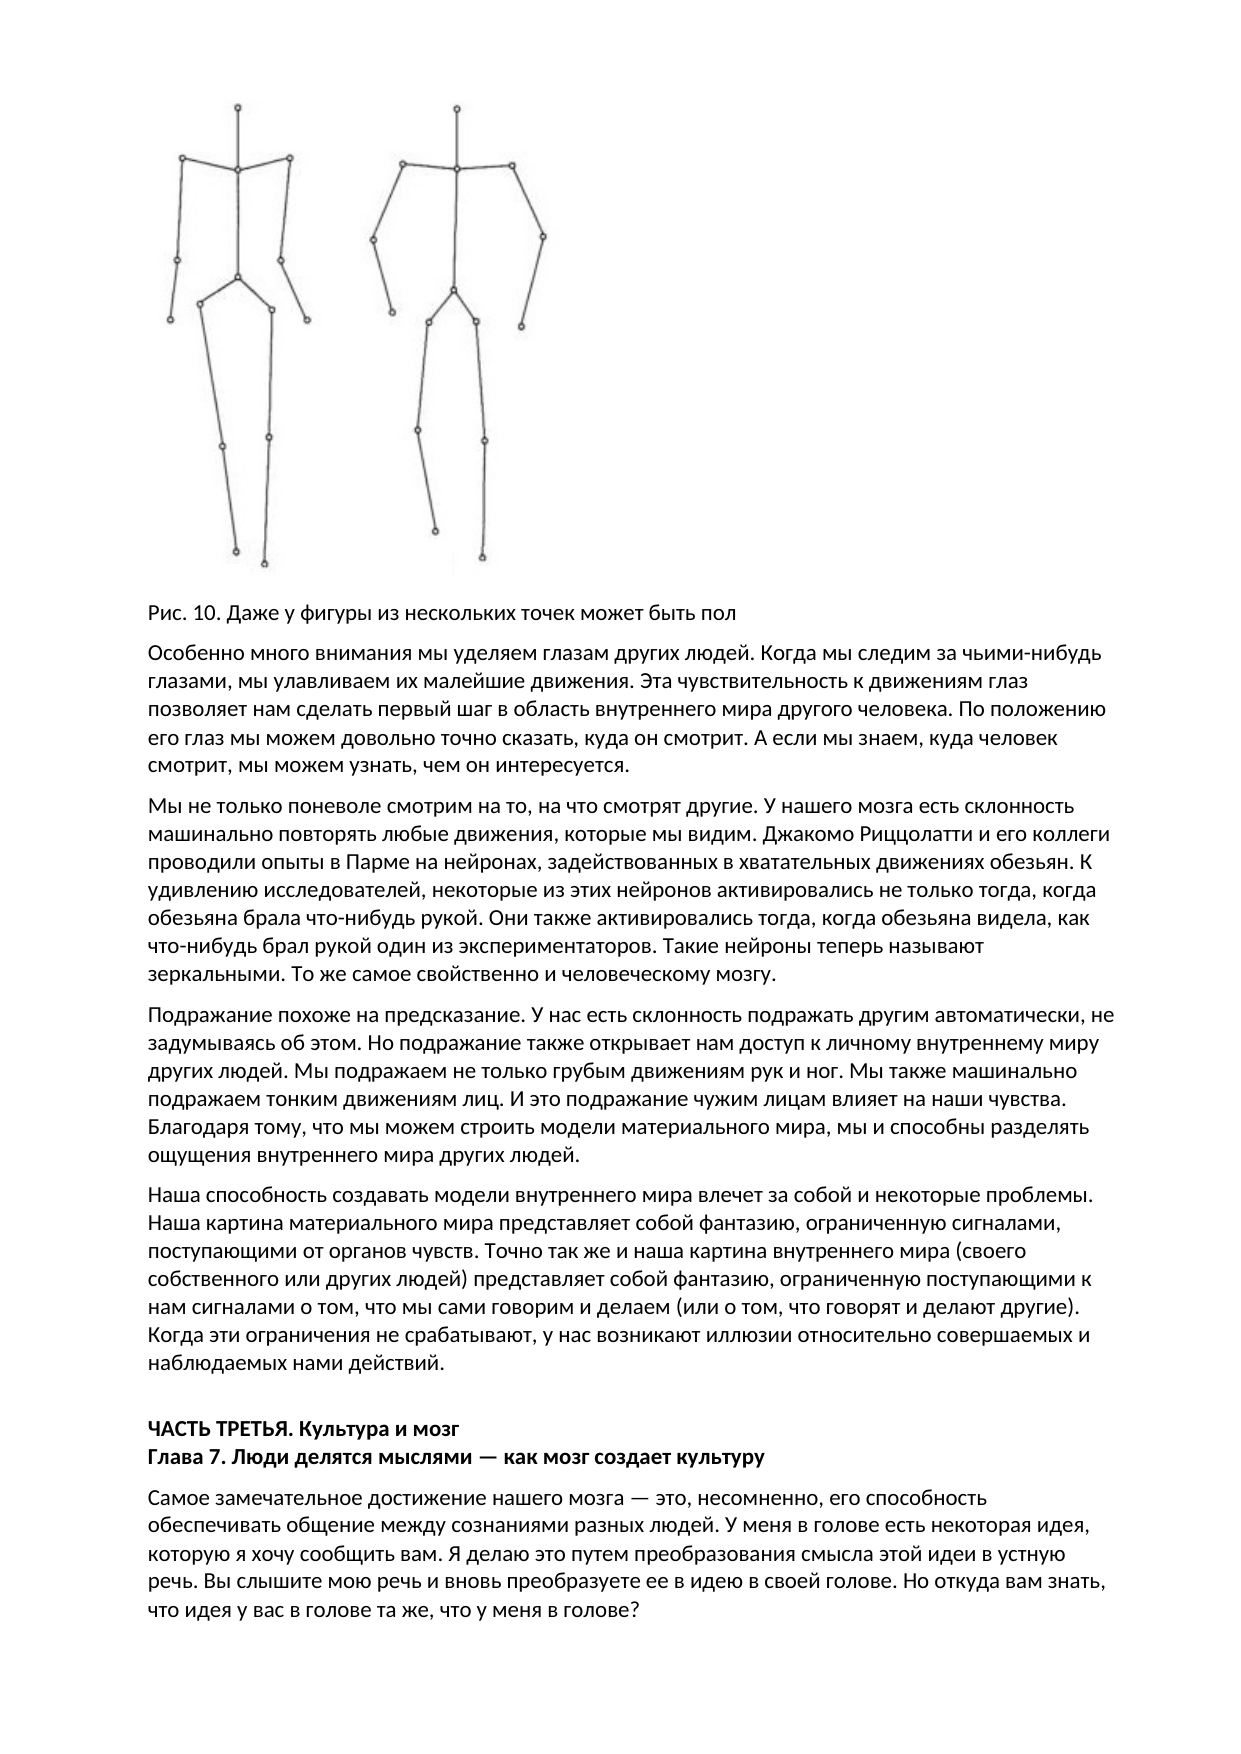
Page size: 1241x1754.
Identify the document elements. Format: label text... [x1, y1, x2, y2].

text Рис. 10. Даже у фигуры из нескольких точек может быть пол [148, 598, 1122, 626]
text Наша способность создавать модели внутреннего мира влечет за собой и некоторые проблемы. Наша картина материального мира представляет собой фантазию, ограниченную сигналами, поступающими от органов чувств. Точно так же и наша картина внутреннего мира (своего собственного или других людей) представляет собой фантазию, ограниченную поступающими к нам сигналами о том, что мы сами говорим и делаем (или о том, что говорят и делают другие). Когда эти ограничения не срабатывают, у нас возникают иллюзии относительно совершаемых и наблюдаемых нами действий. [148, 1180, 1122, 1377]
text Особенно много внимания мы уделяем глазам других людей. Когда мы следим за чьими-нибудь глазами, мы улавливаем их малейшие движения. Эта чувствительность к движениям глаз позволяет нам сделать первый шаг в область внутреннего мира другого человека. По положению его глаз мы можем довольно точно сказать, куда он смотрит. А если мы знаем, куда человек смотрит, мы можем узнать, чем он интересуется. [148, 638, 1122, 779]
text Мы не только поневоле смотрим на то, на что смотрят другие. У нашего мозга есть склонность машинально повторять любые движения, которые мы видим. Джакомо Риццолатти и его коллеги проводили опыты в Парме на нейронах, задействованных в хватательных движениях обезьян. К удивлению исследователей, некоторые из этих нейронов активировались не только тогда, когда обезьяна брала что-нибудь рукой. Они также активировались тогда, когда обезьяна видела, как что-нибудь брал рукой один из экспериментаторов. Такие нейроны теперь называют зеркальными. То же самое свойственно и человеческому мозгу. [148, 791, 1122, 987]
text Самое замечательное достижение нашего мозга — это, несомненно, его способность обеспечивать общение между сознаниями разных людей. У меня в голове есть некоторая идея, которую я хочу сообщить вам. Я делаю это путем преобразования смысла этой идеи в устную речь. Вы слышите мою речь и вновь преобразуете ее в идею в своей голове. Но откуда вам знать, что идея у вас в голове та же, что у меня в голове? [148, 1483, 1122, 1623]
text Подражание похоже на предсказание. У нас есть склонность подражать другим автоматически, не задумываясь об этом. Но подражание также открывает нам доступ к личному внутреннему миру других людей. Мы подражаем не только грубым движениям рук и ног. Мы также машинально подражаем тонким движениям лиц. И это подражание чужим лицам влияет на наши чувства. Благодаря тому, что мы можем строить модели материального мира, мы и способны разделять ощущения внутреннего мира других людей. [148, 1000, 1122, 1168]
picture [147, 88, 564, 586]
text ЧАСТЬ ТРЕТЬЯ. Культура и мозг Глава 7. Люди делятся мыслями — как мозг создает культуру [148, 1414, 1122, 1470]
